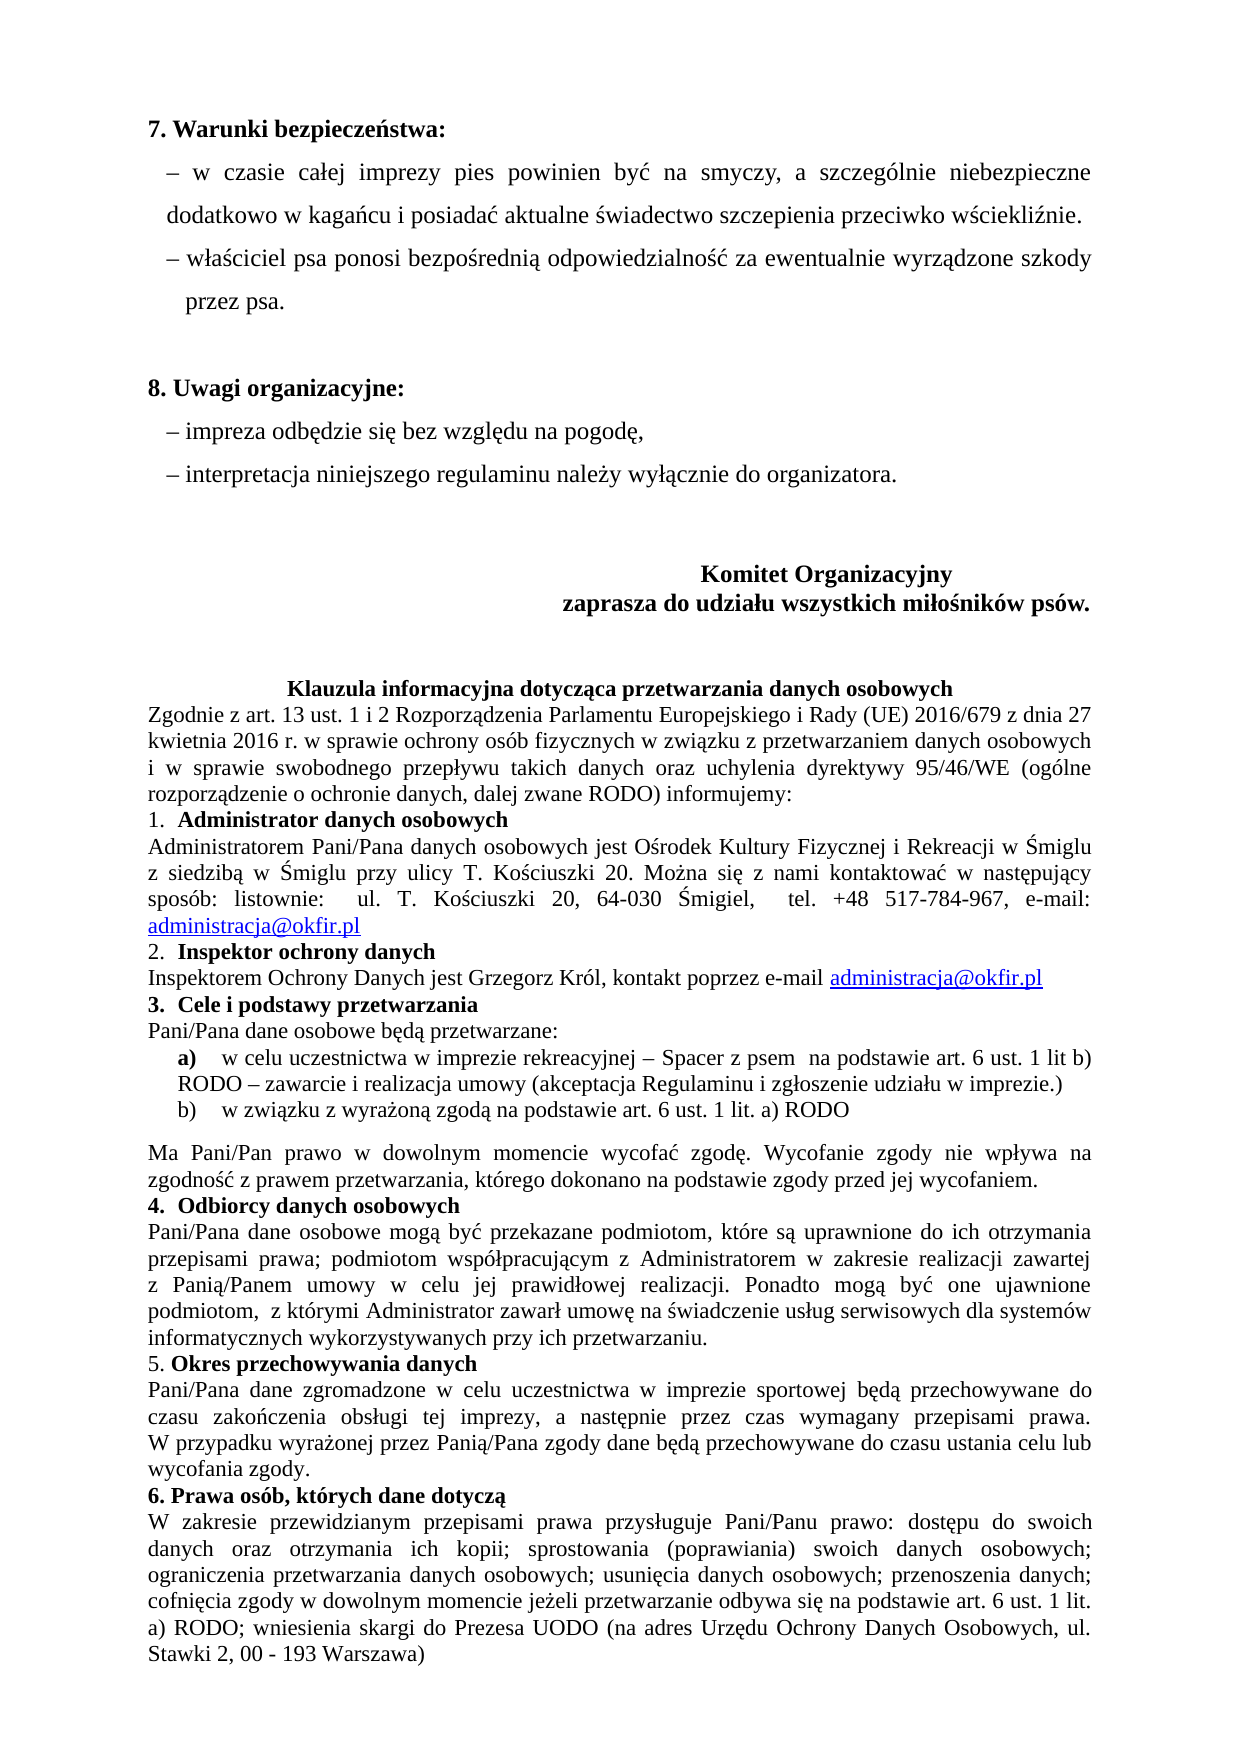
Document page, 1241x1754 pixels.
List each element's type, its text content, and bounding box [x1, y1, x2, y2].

list Pani/Pana dane zgromadzone w celu uczestnictwa w imprezie sportowej będą przechowywane do czasu zakończenia obsługi tej imprezy, a następnie przez czas wymagany przepisami prawa. W przypadku wyrażonej przez Panią/Pana zgody dane będą przechowywane do czasu ustania celu lub wycofania zgody. [148, 1376, 1092, 1482]
text – impreza odbędzie się bez względu na pogodę, [166, 416, 1092, 444]
text 8. Uwagi organizacyjne: [148, 373, 1092, 401]
text Ma Pani/Pan prawo w dowolnym momencie wycofać zgodę. Wycofanie zgody nie wpływa na zgodność z prawem przetwarzania, którego dokonano na podstawie zgody przed jej wycofaniem. [148, 1139, 1092, 1192]
list w celu uczestnictwa w imprezie rekreacyjnej – Spacer z psem na podstawie art. 6 ust. 1 lit b) RODO – zawarcie i realizacja umowy (akceptacja Regulaminu i zgłoszenie udziału w imprezie.) [177, 1043, 1092, 1096]
list Inspektor ochrony danych [148, 938, 1092, 964]
list 6. Prawa osób, których dane dotyczą [148, 1482, 1092, 1508]
list Cele i podstawy przetwarzania [148, 991, 1092, 1017]
list Inspektorem Ochrony Danych jest Grzegorz Król, kontakt poprzez e-mail administracja@okfir.pl [148, 964, 1092, 991]
list Odbiorcy danych osobowych [148, 1192, 1092, 1218]
list 5. Okres przechowywania danych [148, 1350, 1092, 1376]
list Administrator danych osobowych [148, 806, 1092, 833]
text 7. Warunki bezpieczeństwa: [148, 114, 1092, 143]
list Pani/Pana dane osobowe będą przetwarzane: [148, 1017, 1092, 1043]
text Klauzula informacyjna dotycząca przetwarzania danych osobowych [148, 674, 1092, 701]
list w związku z wyrażoną zgodą na podstawie art. 6 ust. 1 lit. a) RODO [177, 1096, 1092, 1123]
text – interpretacja niniejszego regulaminu należy wyłącznie do organizatora. [166, 459, 1092, 488]
list W zakresie przewidzianym przepisami prawa przysługuje Pani/Panu prawo: dostępu do swoich danych oraz otrzymania ich kopii; sprostowania (poprawiania) swoich danych osobowych; ograniczenia przetwarzania danych osobowych; usunięcia danych osobowych; przenoszenia danych; cofnięcia zgody w dowolnym momencie jeżeli przetwarzanie odbywa się na podstawie art. 6 ust. 1 lit. a) RODO; wniesienia skargi do Prezesa UODO (na adres Urzędu Ochrony Danych Osobowych, ul. Stawki 2, 00 - 193 Warszawa) [148, 1508, 1092, 1666]
text Zgodnie z art. 13 ust. 1 i 2 Rozporządzenia Parlamentu Europejskiego i Rady (UE) 2016/679 z dnia 27 kwietnia 2016 r. w sprawie ochrony osób fizycznych w związku z przetwarzaniem danych osobowych i w sprawie swobodnego przepływu takich danych oraz uchylenia dyrektywy 95/46/WE (ogólne rozporządzenie o ochronie danych, dalej zwane RODO) informujemy: [148, 701, 1092, 806]
list Administratorem Pani/Pana danych osobowych jest Ośrodek Kultury Fizycznej i Rekreacji w Śmiglu z siedzibą w Śmiglu przy ulicy T. Kościuszki 20. Można się z nami kontaktować w następujący sposób: listownie: ul. T. Kościuszki 20, 64-030 Śmigiel, tel. +48 517-784-967, e-mail: administracja@okfir.pl [148, 833, 1092, 938]
text Komitet Organizacyjny [166, 559, 1092, 588]
text – w czasie całej imprezy pies powinien być na smyczy, a szczególnie niebezpieczne dodatkowo w kagańcu i posiadać aktualne świadectwo szczepienia przeciwko wściekliźnie. [148, 157, 1092, 229]
text – właściciel psa ponosi bezpośrednią odpowiedzialność za ewentualnie wyrządzone szkody przez psa. [166, 243, 1092, 315]
text zaprasza do udziału wszystkich miłośników psów. [166, 588, 1092, 617]
list Pani/Pana dane osobowe mogą być przekazane podmiotom, które są uprawnione do ich otrzymania przepisami prawa; podmiotom współpracującym z Administratorem w zakresie realizacji zawartej z Panią/Panem umowy w celu jej prawidłowej realizacji. Ponadto mogą być one ujawnione podmiotom, z którymi Administrator zawarł umowę na świadczenie usług serwisowych dla systemów informatycznych wykorzystywanych przy ich przetwarzaniu. [148, 1218, 1092, 1350]
